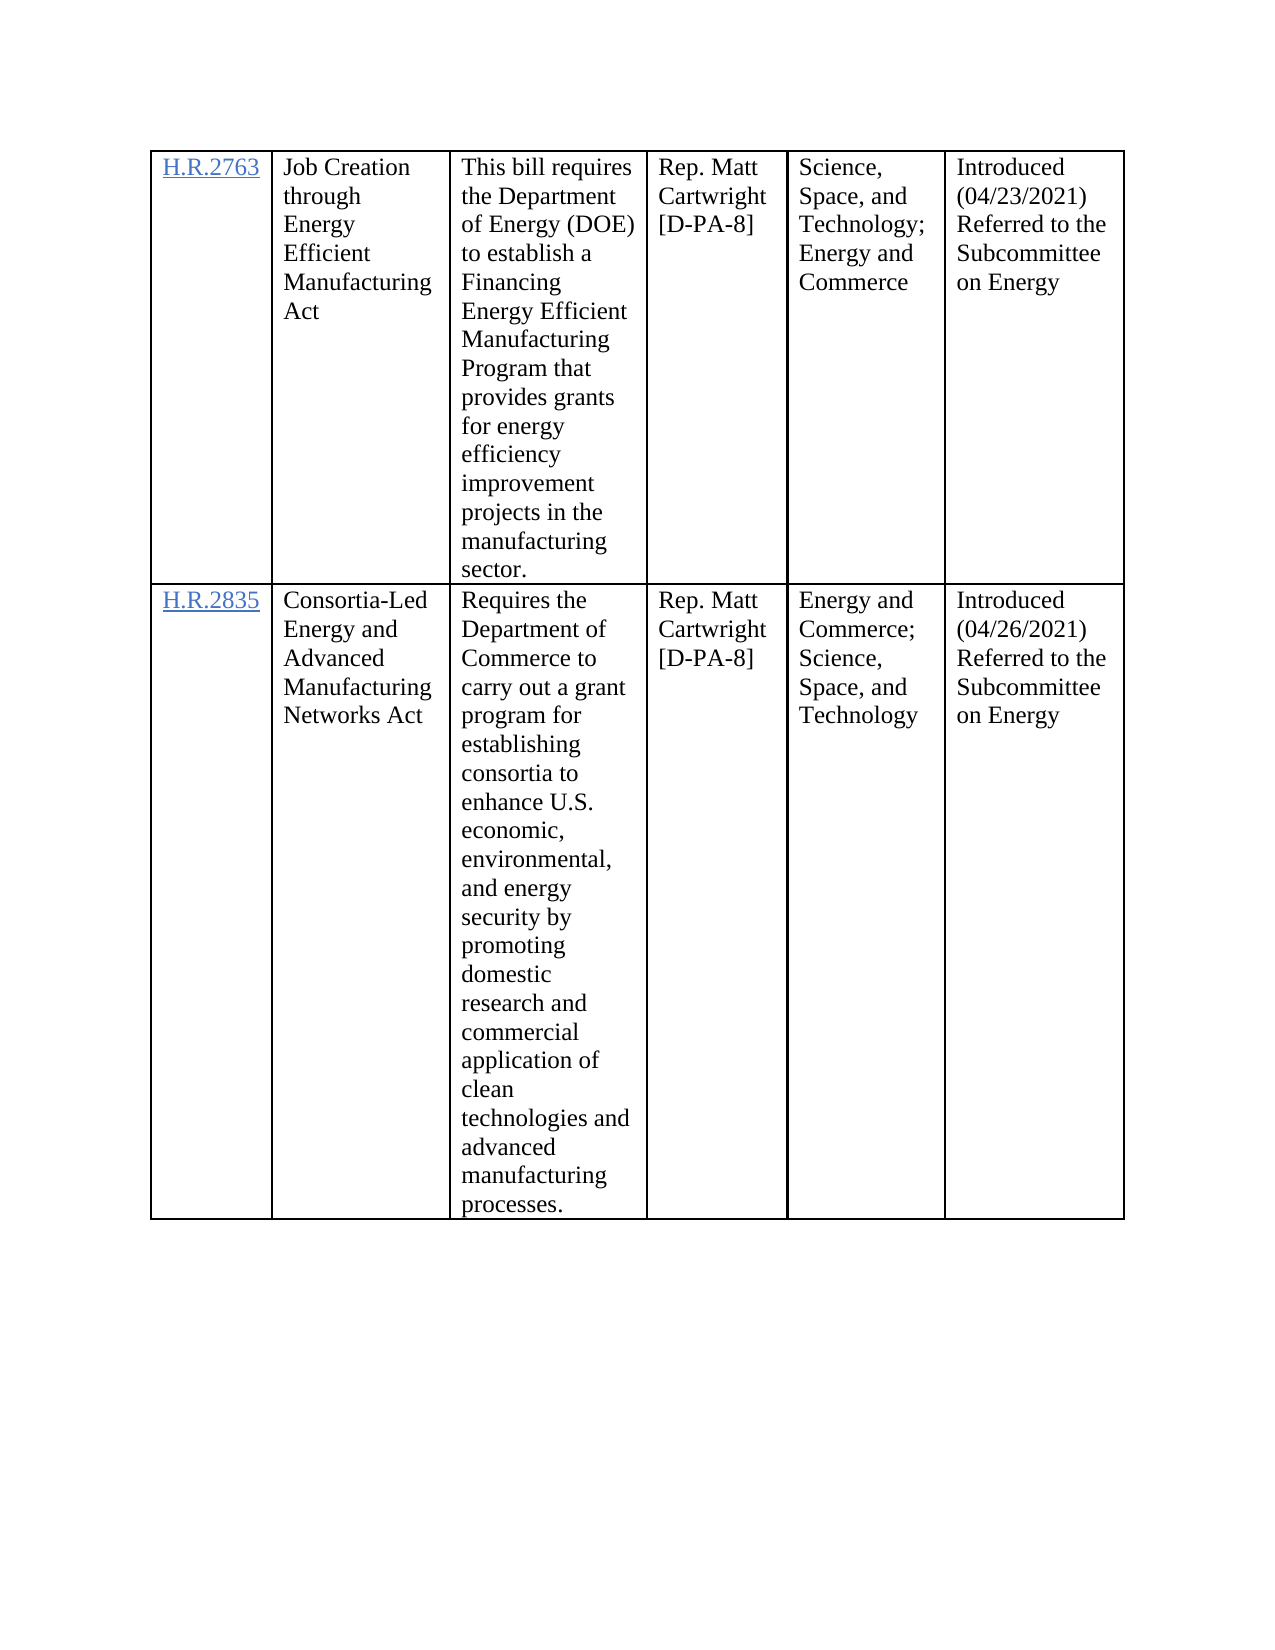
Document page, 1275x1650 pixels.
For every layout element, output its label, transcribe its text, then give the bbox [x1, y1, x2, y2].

table_cell Energy and Commerce; Science, Space, and Technology [789, 585, 944, 1218]
table_cell Rep. Matt Cartwright [D-PA-8] [648, 585, 786, 1218]
table_cell This bill requires the Department of Energy (DOE) to establish a Financing Energy Efficient Manufacturing Program that provides grants for energy efficiency improvement projects in the manufacturing sector. [451, 152, 646, 583]
table_cell H.R.2835 [152, 585, 271, 1218]
table_cell Science, Space, and Technology; Energy and Commerce [789, 152, 944, 583]
table_cell Consortia-Led Energy and Advanced Manufacturing Networks Act [273, 585, 449, 1218]
table_cell H.R.2763 [152, 152, 271, 583]
table_cell Requires the Department of Commerce to carry out a grant program for establishing consortia to enhance U.S. economic, environmental, and energy security by promoting domestic research and commercial application of clean technologies and advanced manufacturing processes. [451, 585, 646, 1218]
table_cell Introduced (04/26/2021) Referred to the Subcommittee on Energy [946, 585, 1123, 1218]
table_cell Job Creation through Energy Efficient Manufacturing Act [273, 152, 449, 583]
table_cell Rep. Matt Cartwright [D-PA-8] [648, 152, 786, 583]
table_cell Introduced (04/23/2021) Referred to the Subcommittee on Energy [946, 152, 1123, 583]
